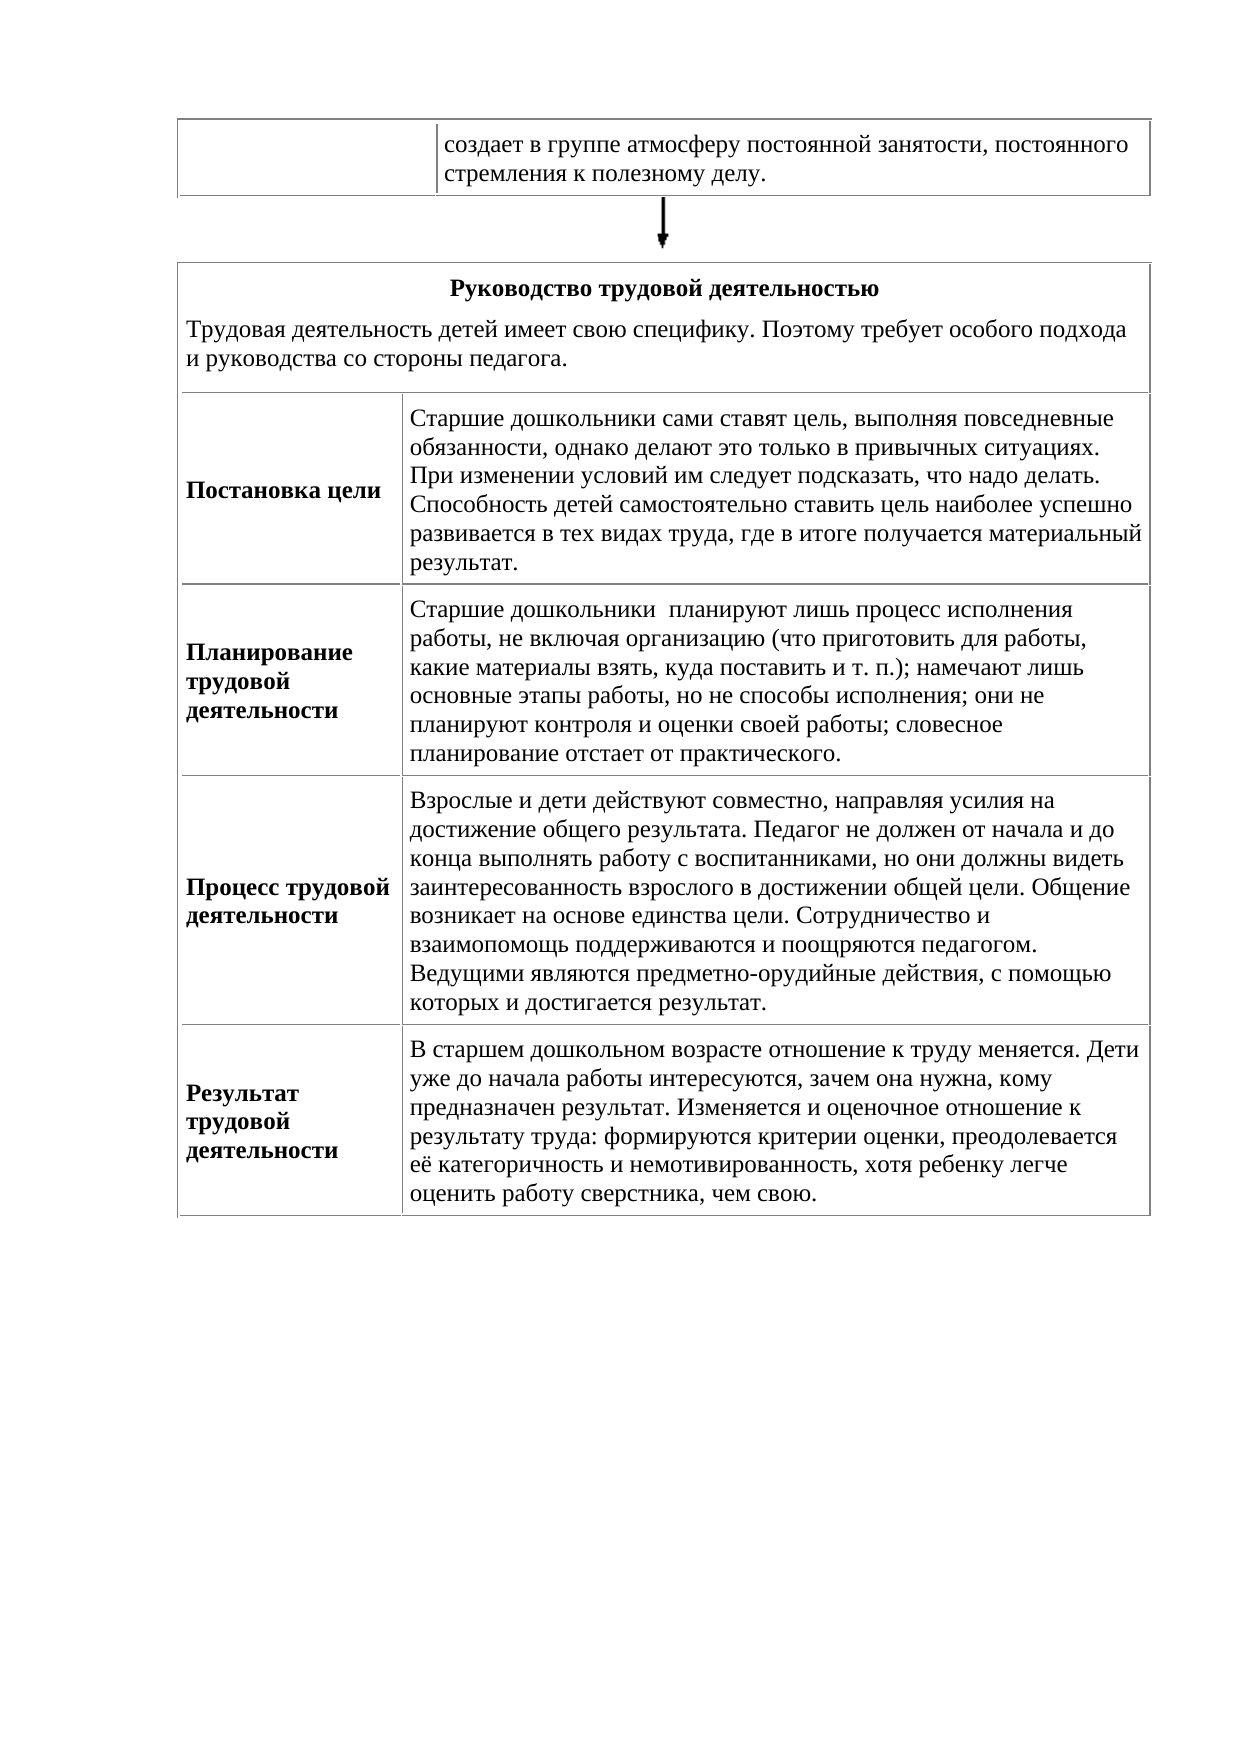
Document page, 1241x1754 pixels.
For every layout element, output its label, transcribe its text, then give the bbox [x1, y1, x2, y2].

table_cell Взрослые и дети действуют совместно, направляя усилия на достижение общего результата. Педагог не должен от начала и до конца выполнять работу с воспитанниками, но они должны видеть заинтересованность взрослого в достижении общей цели. Общение возникает на основе единства цели. Сотрудничество и взаимопомощь поддерживаются и поощряются педагогом. Ведущими являются предметно-орудийные действия, с помощью которых и достигается результат. [403, 775, 1150, 1023]
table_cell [436, 122, 1149, 194]
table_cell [180, 120, 436, 194]
picture [657, 197, 672, 250]
table_cell В старшем дошкольном возрасте отношение к труду меняется. Дети уже до начала работы интересуются, зачем она нужна, кому предназначен результат. Изменяется и оценочное отношение к результату труда: формируются критерии оценки, преодолевается её категоричность и немотивированность, хотя ребенку легче оценить работу сверстника, чем свою. [402, 1024, 1150, 1215]
table_cell Процесс трудовой деятельности [180, 775, 400, 1023]
table_cell Старшие дошкольники сами ставят цель, выполняя повседневные обязанности, однако делают это только в привычных ситуациях. При изменении условий им следует подсказать, что надо делать. Способность детей самостоятельно ставить цель наиболее успешно развивается в тех видах труда, где в итоге получается материальный результат. [402, 392, 1151, 583]
table_cell Старшие дошкольники планируют лишь процесс исполнения работы, не включая организацию (что приготовить для работы, какие материалы взять, куда поставить и т. п.); намечают лишь основные этапы работы, но не способы исполнения; они не планируют контроля и оценки своей работы; словесное планирование отстает от практического. [403, 583, 1150, 774]
table_cell Постановка цели [178, 392, 402, 583]
table_cell Результат трудовой деятельности [180, 1024, 402, 1215]
table_header Руководство трудовой деятельностью Трудовая деятельность детей имеет свою специфику. Поэтому требует особого подхода и руководства со стороны педагога. [180, 265, 1149, 392]
table_cell Планирование трудовой деятельности [180, 583, 400, 774]
